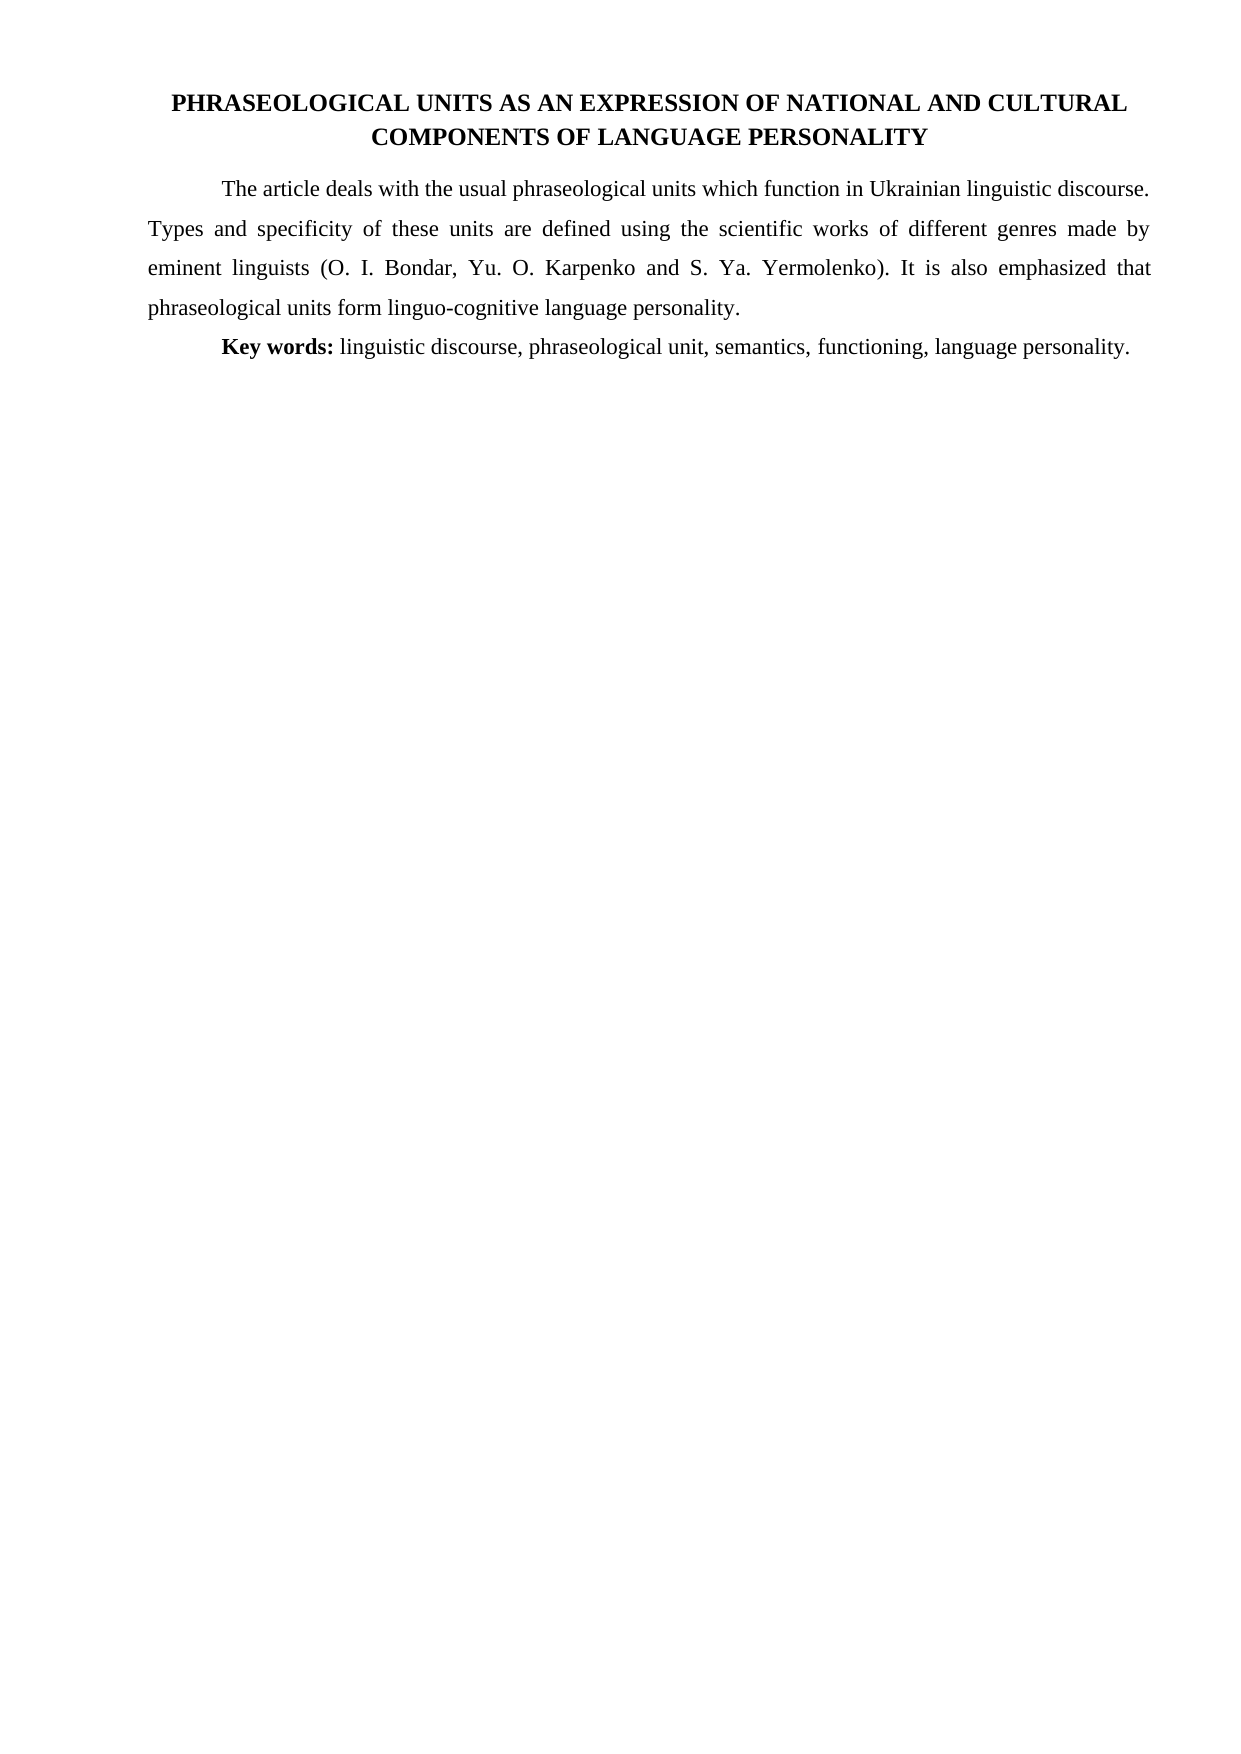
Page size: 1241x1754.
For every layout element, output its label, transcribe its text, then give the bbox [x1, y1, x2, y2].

text Key words: linguistic discourse, phraseological unit, semantics, functioning, language personality. [148, 333, 818, 360]
text Key words: linguistic discourse, phraseological unit, semantics, functioning, language personality. [923, 333, 1152, 360]
text The article deals with the usual phraseological units which function in Ukrainian linguistic discourse. Types and specificity of these units are defined using the scientific works of different genres made by eminent linguists (O. I. Bondar, Yu. O. Karpenko and S. Ya. Yermolenko). It is also emphasized that phraseological units form linguo-cognitive language personality. [148, 175, 1152, 320]
text PHRASEOLOGICAL UNITS AS AN EXPRESSION OF NATIONAL AND CULTURAL COMPONENTS OF LANGUAGE PERSONALITY [148, 88, 1152, 150]
